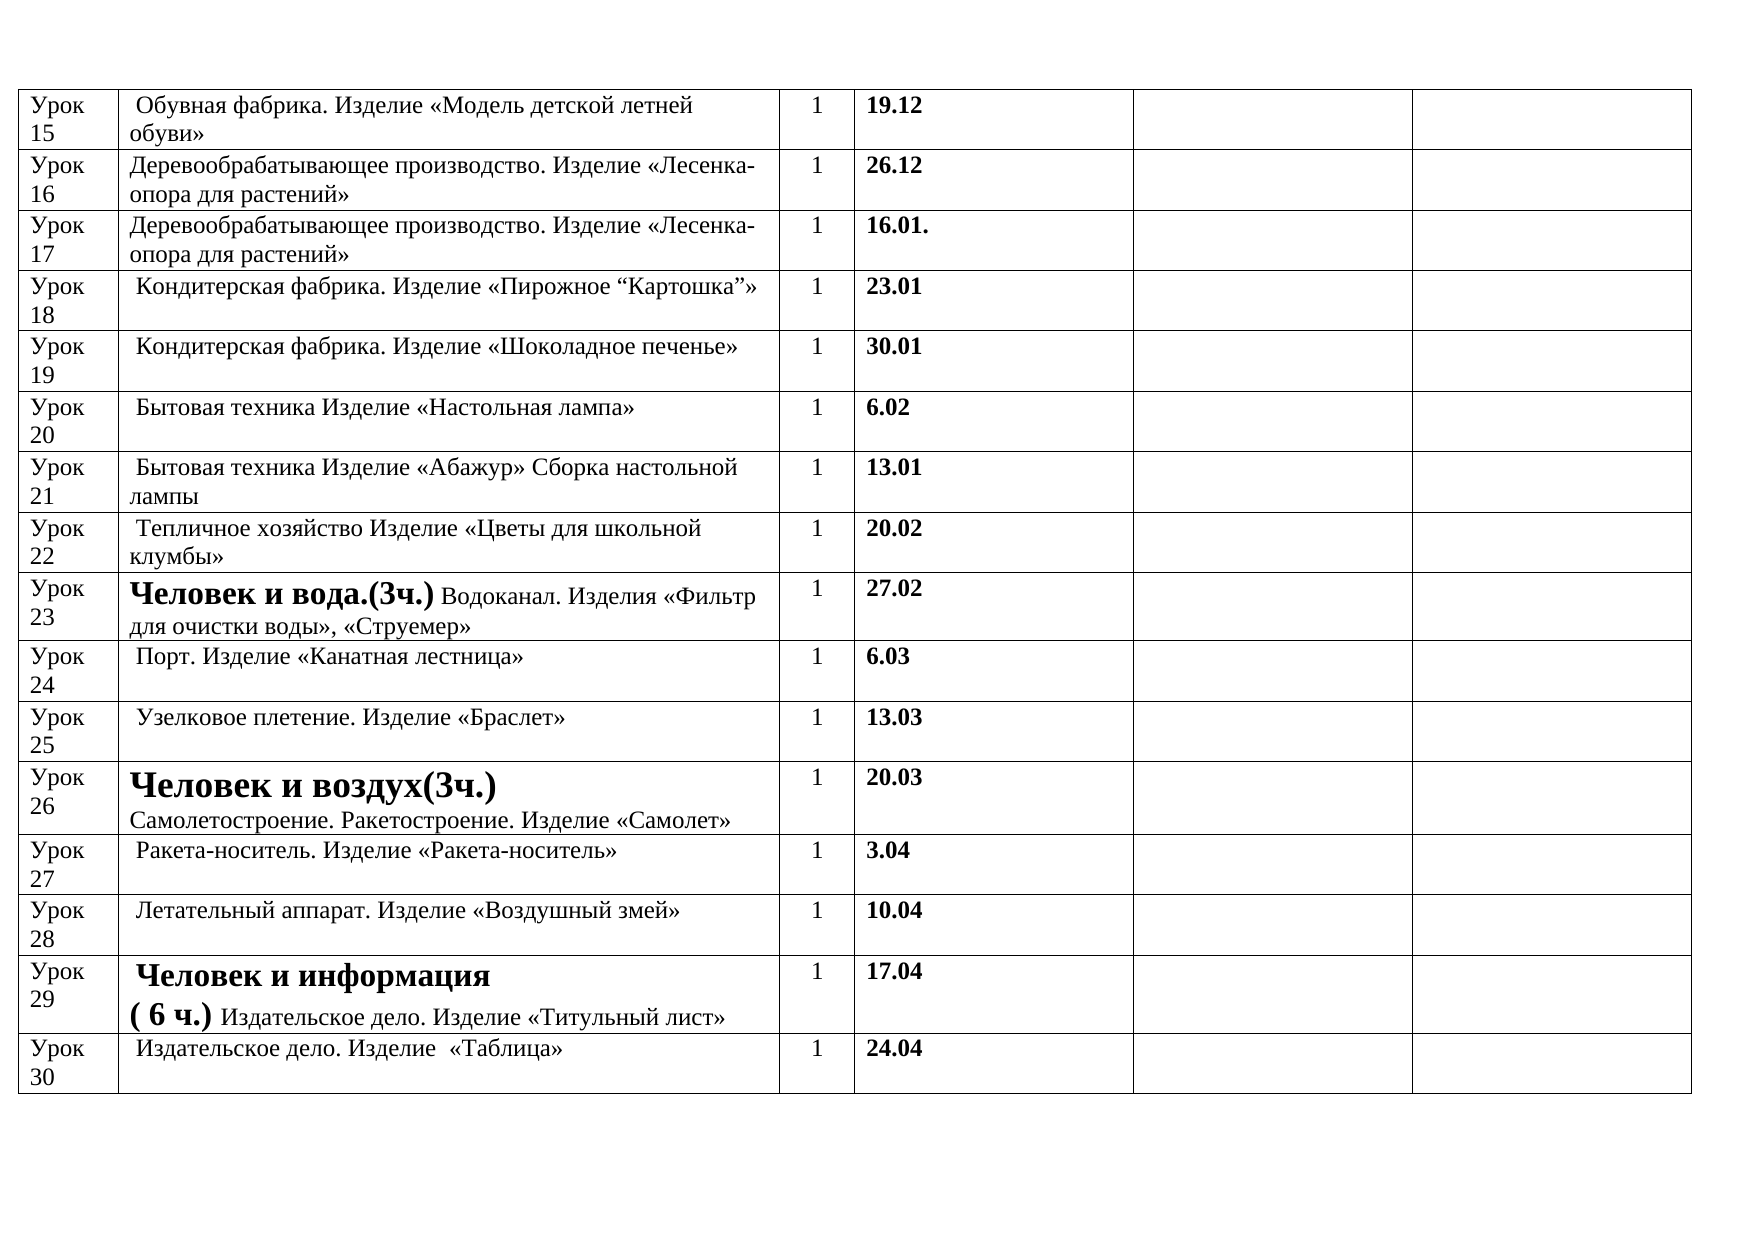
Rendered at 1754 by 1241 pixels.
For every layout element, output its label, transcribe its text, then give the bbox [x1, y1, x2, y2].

table_cell 1 [780, 211, 854, 270]
table_cell 1 [780, 331, 854, 391]
table_cell Деревообрабатывающее производство. Изделие «Лесенка-опора для растений» [119, 211, 779, 270]
table_cell 3.04 [855, 835, 1133, 894]
table_cell [1134, 513, 1412, 572]
table_cell 27.02 [855, 573, 1133, 640]
table_cell Летательный аппарат. Изделие «Воздушный змей» [119, 895, 779, 955]
table_cell [1134, 90, 1412, 149]
table_cell [1134, 1034, 1412, 1093]
table_cell Урок 29 [19, 956, 118, 1032]
table_cell [1134, 150, 1412, 209]
table_cell [1413, 641, 1691, 701]
table_cell Урок 24 [19, 641, 118, 701]
table_cell 17.04 [855, 956, 1133, 1032]
table_cell [1413, 762, 1691, 834]
table_cell Урок 23 [19, 573, 118, 640]
table_cell 16.01. [855, 211, 1133, 270]
table_cell Тепличное хозяйство Изделие «Цветы для школьной клумбы» [119, 513, 779, 572]
table_cell 1 [780, 702, 854, 761]
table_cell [119, 90, 779, 149]
table_cell [1413, 392, 1691, 451]
table_cell 23.01 [855, 271, 1133, 330]
table_cell [1413, 150, 1691, 209]
table_cell 1 [780, 513, 854, 572]
table_cell 20.02 [855, 513, 1133, 572]
table_cell Человек и вода.(3ч.) Водоканал. Изделия «Фильтр для очистки воды», «Струемер» [119, 573, 779, 640]
table_cell [1134, 452, 1412, 512]
table_cell 19.12 [855, 90, 1133, 149]
table_cell [1134, 895, 1412, 955]
table_cell [1413, 513, 1691, 572]
table_cell Кондитерская фабрика. Изделие «Шоколадное печенье» [119, 331, 779, 391]
table_cell Порт. Изделие «Канатная лестница» [119, 641, 779, 701]
table_cell [1413, 895, 1691, 955]
table_cell [1134, 956, 1412, 1032]
table_cell [1134, 392, 1412, 451]
table_cell Бытовая техника Изделие «Абажур» Сборка настольной лампы [119, 452, 779, 512]
table_cell [1134, 835, 1412, 894]
table_cell [1413, 90, 1691, 149]
table_cell [1134, 762, 1412, 834]
table_cell [1413, 331, 1691, 391]
table_cell [1413, 211, 1691, 270]
table_cell [1134, 573, 1412, 640]
table_cell Урок 27 [19, 835, 118, 894]
table_cell Урок 20 [19, 392, 118, 451]
table_cell Урок 22 [19, 513, 118, 572]
table_cell Издательское дело. Изделие «Таблица» [119, 1034, 779, 1093]
table_cell [1413, 452, 1691, 512]
table_cell 10.04 [855, 895, 1133, 955]
table_cell 13.03 [855, 702, 1133, 761]
table_cell 1 [780, 641, 854, 701]
table_cell 1 [780, 1034, 854, 1093]
table_cell [1134, 331, 1412, 391]
table_cell Человек и информация ( 6 ч.) Издательское дело. Изделие «Титульный лист» [119, 956, 779, 1032]
table_cell Урок 28 [19, 895, 118, 955]
table_cell Урок 17 [19, 211, 118, 270]
table_cell 1 [780, 895, 854, 955]
table_cell Бытовая техника Изделие «Настольная лампа» [119, 392, 779, 451]
table_cell Кондитерская фабрика. Изделие «Пирожное “Картошка”» [119, 271, 779, 330]
table_cell 1 [780, 835, 854, 894]
table_cell [1134, 271, 1412, 330]
table_cell 24.04 [855, 1034, 1133, 1093]
table_cell Человек и воздух(3ч.) Самолетостроение. Ракетостроение. Изделие «Самолет» [119, 762, 779, 834]
table_cell 20.03 [855, 762, 1133, 834]
table_cell 1 [780, 392, 854, 451]
table_cell 1 [780, 150, 854, 209]
table_cell [1413, 573, 1691, 640]
table_cell [1413, 835, 1691, 894]
table_cell [1413, 1034, 1691, 1093]
table_cell 1 [780, 90, 854, 149]
table_cell [1413, 956, 1691, 1032]
table_cell 1 [780, 956, 854, 1032]
table_cell 6.03 [855, 641, 1133, 701]
table_cell Урок 30 [19, 1034, 118, 1093]
table_cell Урок 15 [19, 90, 118, 149]
table_cell 6.02 [855, 392, 1133, 451]
table_cell 30.01 [855, 331, 1133, 391]
table_cell Урок 26 [19, 762, 118, 834]
table_cell [1413, 702, 1691, 761]
table_cell 1 [780, 452, 854, 512]
table_cell Урок 19 [19, 331, 118, 391]
table_cell [1134, 641, 1412, 701]
table_cell [1413, 271, 1691, 330]
table_cell Урок 21 [19, 452, 118, 512]
table_cell Узелковое плетение. Изделие «Браслет» [119, 702, 779, 761]
table_cell [1134, 211, 1412, 270]
table_cell 1 [780, 573, 854, 640]
table_cell 1 [780, 271, 854, 330]
table_cell 13.01 [855, 452, 1133, 512]
table_cell Ракета-носитель. Изделие «Ракета-носитель» [119, 835, 779, 894]
table_cell Урок 16 [19, 150, 118, 209]
table_cell 26.12 [855, 150, 1133, 209]
table_cell Урок 18 [19, 271, 118, 330]
table_cell Урок 25 [19, 702, 118, 761]
table_cell 1 [780, 762, 854, 834]
table_cell [1134, 702, 1412, 761]
table_cell Деревообрабатывающее производство. Изделие «Лесенка-опора для растений» [119, 150, 779, 209]
